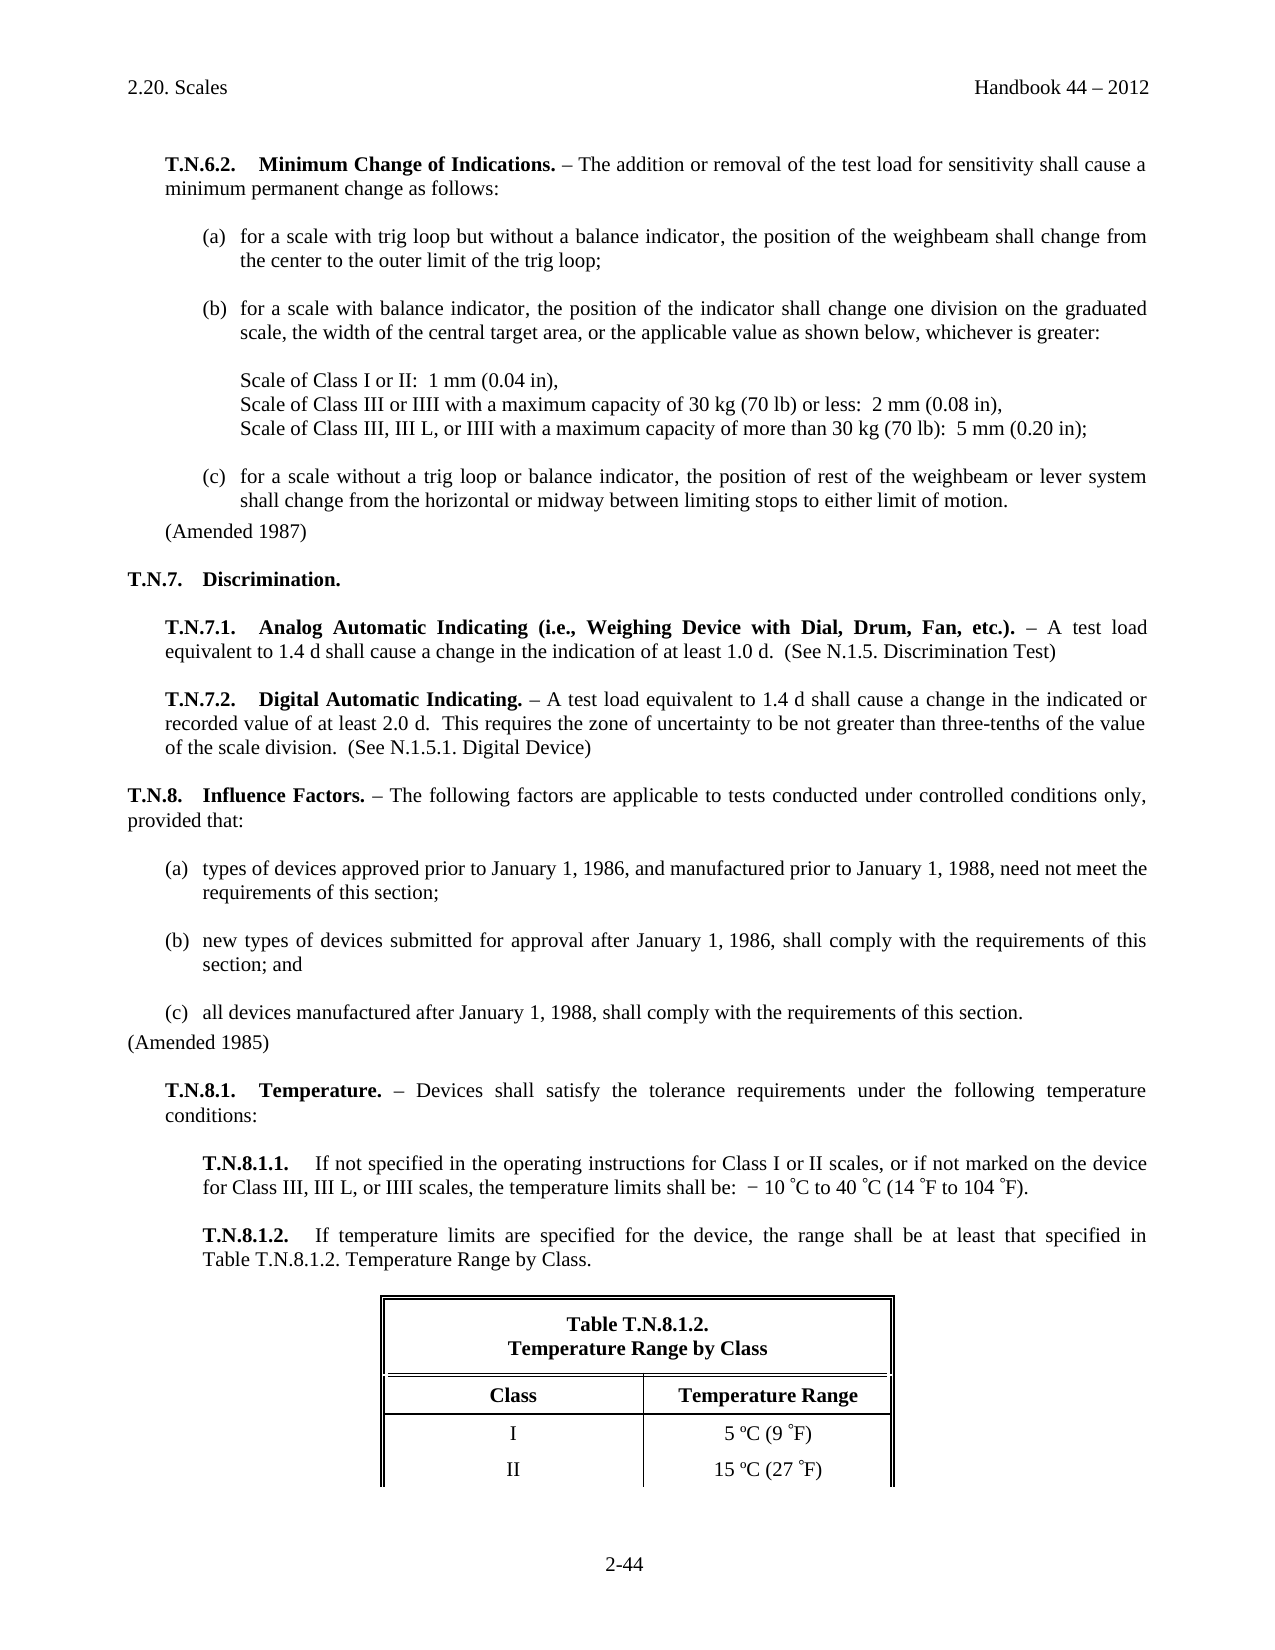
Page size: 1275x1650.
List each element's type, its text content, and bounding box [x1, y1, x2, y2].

text T.N.6.2. Minimum Change of Indications. – The addition or removal of the test load for sensitivity shall cause a minimum permanent change as follows: [165, 152, 1147, 200]
subtitle T.N.7. Discrimination. [127, 567, 1147, 591]
text T.N.8.1.2. If temperature limits are specified for the device, the range shall be at least that specified in Table T.N.8.1.2. Temperature Range by Class. [202, 1223, 1147, 1271]
table_cell II [385, 1451, 643, 1487]
text Scale of Class III, III L, or IIII with a maximum capacity of more than 30 kg (70 lb): 5 mm (0.20 in); [240, 416, 1147, 440]
table_cell 5 ºC (9 F) [644, 1415, 890, 1451]
text T.N.8.1. Temperature. – Devices shall satisfy the tolerance requirements under the following temperature conditions: [165, 1078, 1147, 1127]
text (b) for a scale with balance indicator, the position of the indicator shall change one division on the graduated scale, the width of the central target area, or the applicable value as shown below, whichever is greater: [202, 296, 1147, 344]
text (a) types of devices approved prior to January 1, 1986, and manufactured prior to January 1, 1988, need not meet the requirements of this section; [165, 856, 1147, 904]
text Scale of Class III or IIII with a maximum capacity of 30 kg (70 lb) or less: 2 mm (0.08 in), [240, 392, 1147, 416]
text T.N.7.1. Analog Automatic Indicating (i.e., Weighing Device with Dial, Drum, Fan, etc.). – A test load equivalent to 1.4 d shall cause a change in the indication of at least 1.0 d. (See N.1.5. Discrimination Test) [165, 615, 1147, 663]
text (c) for a scale without a trig loop or balance indicator, the position of rest of the weighbeam or lever system shall change from the horizontal or midway between limiting stops to either limit of motion. [202, 464, 1147, 512]
table_cell 15 ºC (27 F) [644, 1451, 890, 1487]
text T.N.8.1.1. If not specified in the operating instructions for Class I or II scales, or if not marked on the device for Class III, III L, or IIII scales, the temperature limits shall be: − 10 C to 40 C (14 F to 104 F). [202, 1151, 1147, 1199]
text (Amended 1985) [127, 1030, 1147, 1054]
text Scale of Class I or II: 1 mm (0.04 in), [240, 368, 1147, 392]
table_cell Class [383, 1373, 643, 1413]
table_header Table T.N.8.1.2. by Class [385, 1300, 890, 1372]
text (c) all devices manufactured after January 1, 1988, shall comply with the requirements of this section. [165, 1000, 1147, 1024]
text T.N.8. Influence Factors. – The following factors are applicable to tests conducted under controlled conditions only, provided that: [127, 783, 1147, 832]
text (a) for a scale with trig loop but without a balance indicator, the position of the weighbeam shall change from the center to the outer limit of the trig loop; [202, 224, 1147, 272]
text (Amended 1987) [165, 519, 1147, 543]
text T.N.7.2. Digital Automatic Indicating. – A test load equivalent to 1.4 d shall cause a change in the indicated or recorded value of at least 2.0 d. This requires the zone of uncertainty to be not greater than three-tenths of the value of the scale division. (See N.1.5.1. Digital Device) [165, 687, 1147, 759]
text (b) new types of devices submitted for approval after January 1, 1986, shall comply with the requirements of this section; and [165, 928, 1147, 976]
table_cell [644, 1373, 892, 1413]
table_cell I [385, 1415, 643, 1451]
